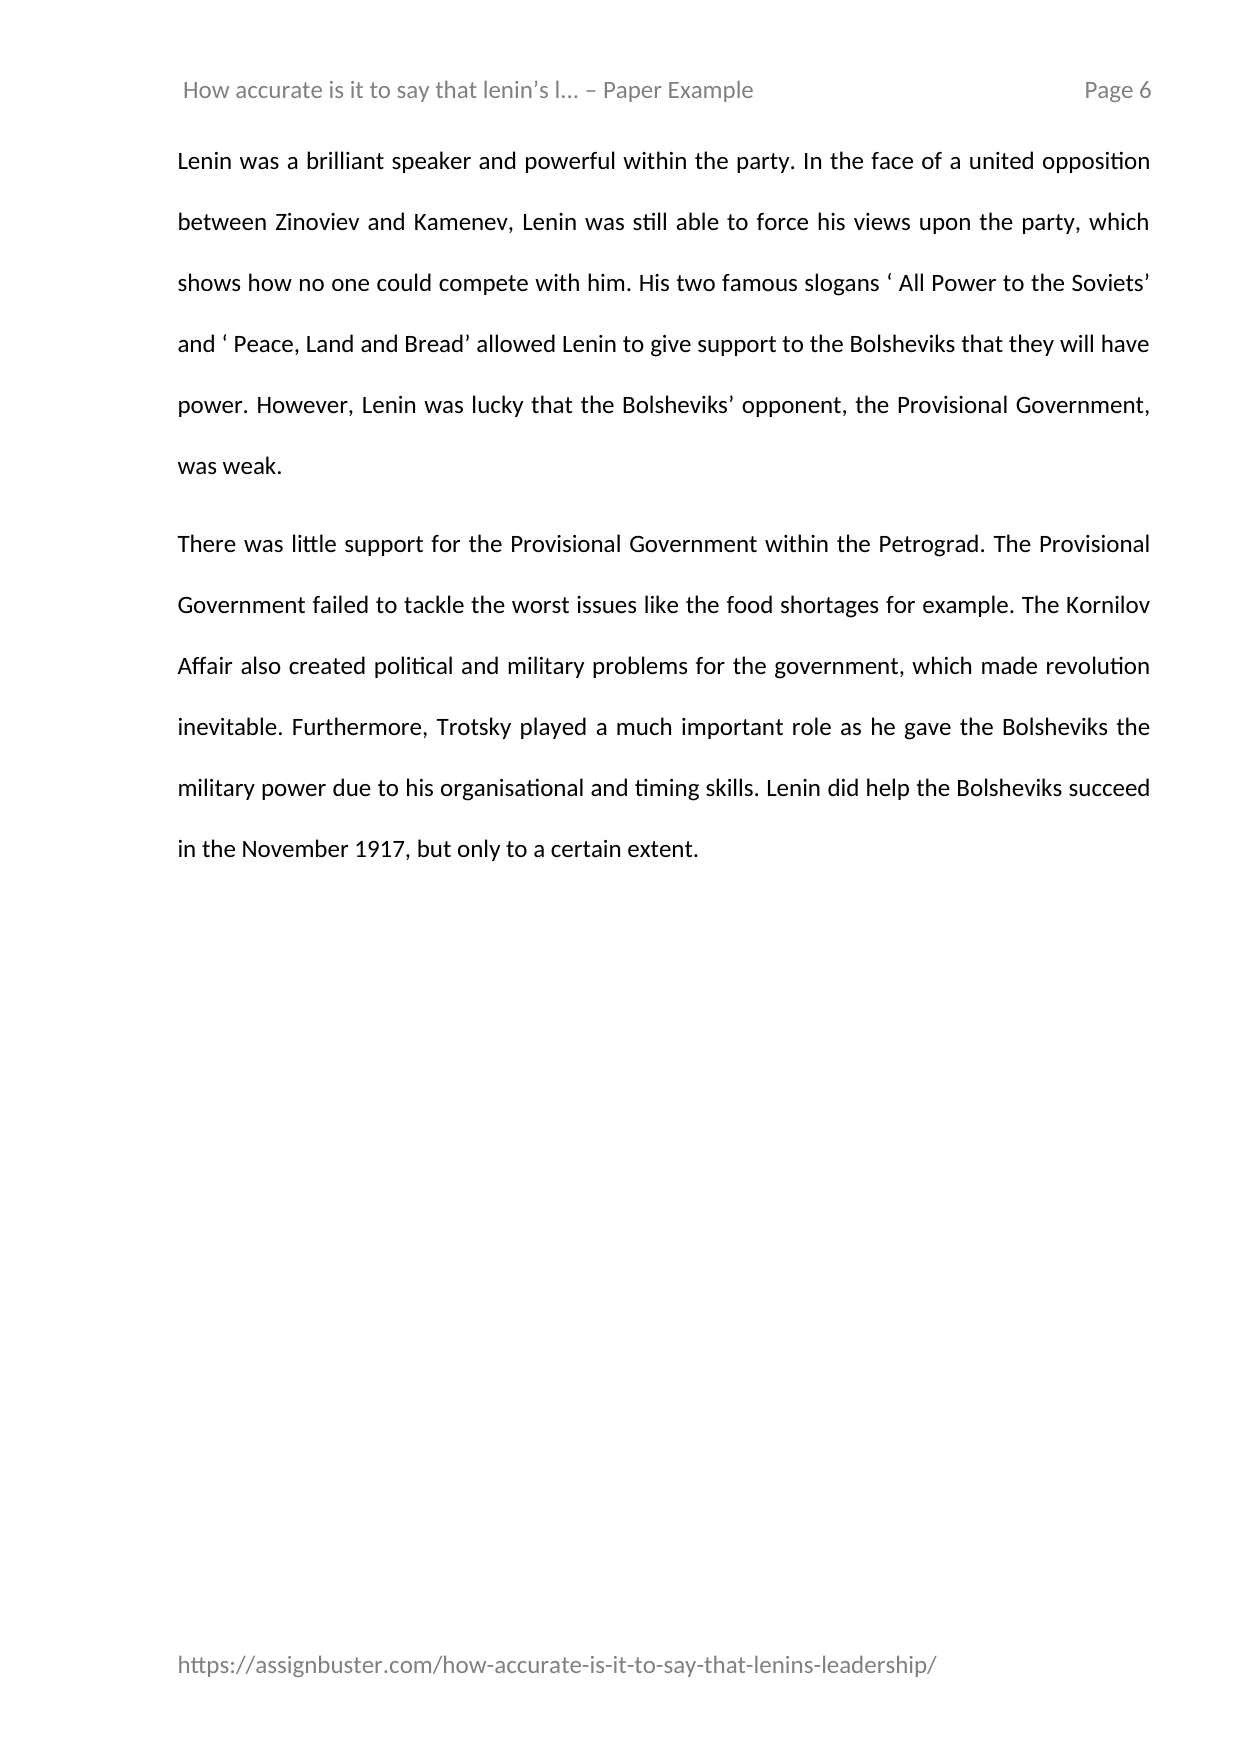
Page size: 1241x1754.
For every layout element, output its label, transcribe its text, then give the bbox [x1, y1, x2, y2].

text Lenin was a brilliant speaker and powerful within the party. In the face of a united opposition between Zinoviev and Kamenev, Lenin was still able to force his views upon the party, which shows how no one could compete with him. His two famous slogans ‘ All Power to the Soviets’ and ‘ Peace, Land and Bread’ allowed Lenin to give support to the Bolsheviks that they will have power. However, Lenin was lucky that the Bolsheviks’ opponent, the Provisional Government, was weak. [177, 145, 1152, 481]
text There was little support for the Provisional Government within the Petrograd. The Provisional Government failed to tackle the worst issues like the food shortages for example. The Kornilov Affair also created political and military problems for the government, which made revolution inevitable. Furthermore, Trotsky played a much important role as he gave the Bolsheviks the military power due to his organisational and timing skills. Lenin did help the Bolsheviks succeed in the November 1917, but only to a certain extent. [177, 528, 1152, 864]
